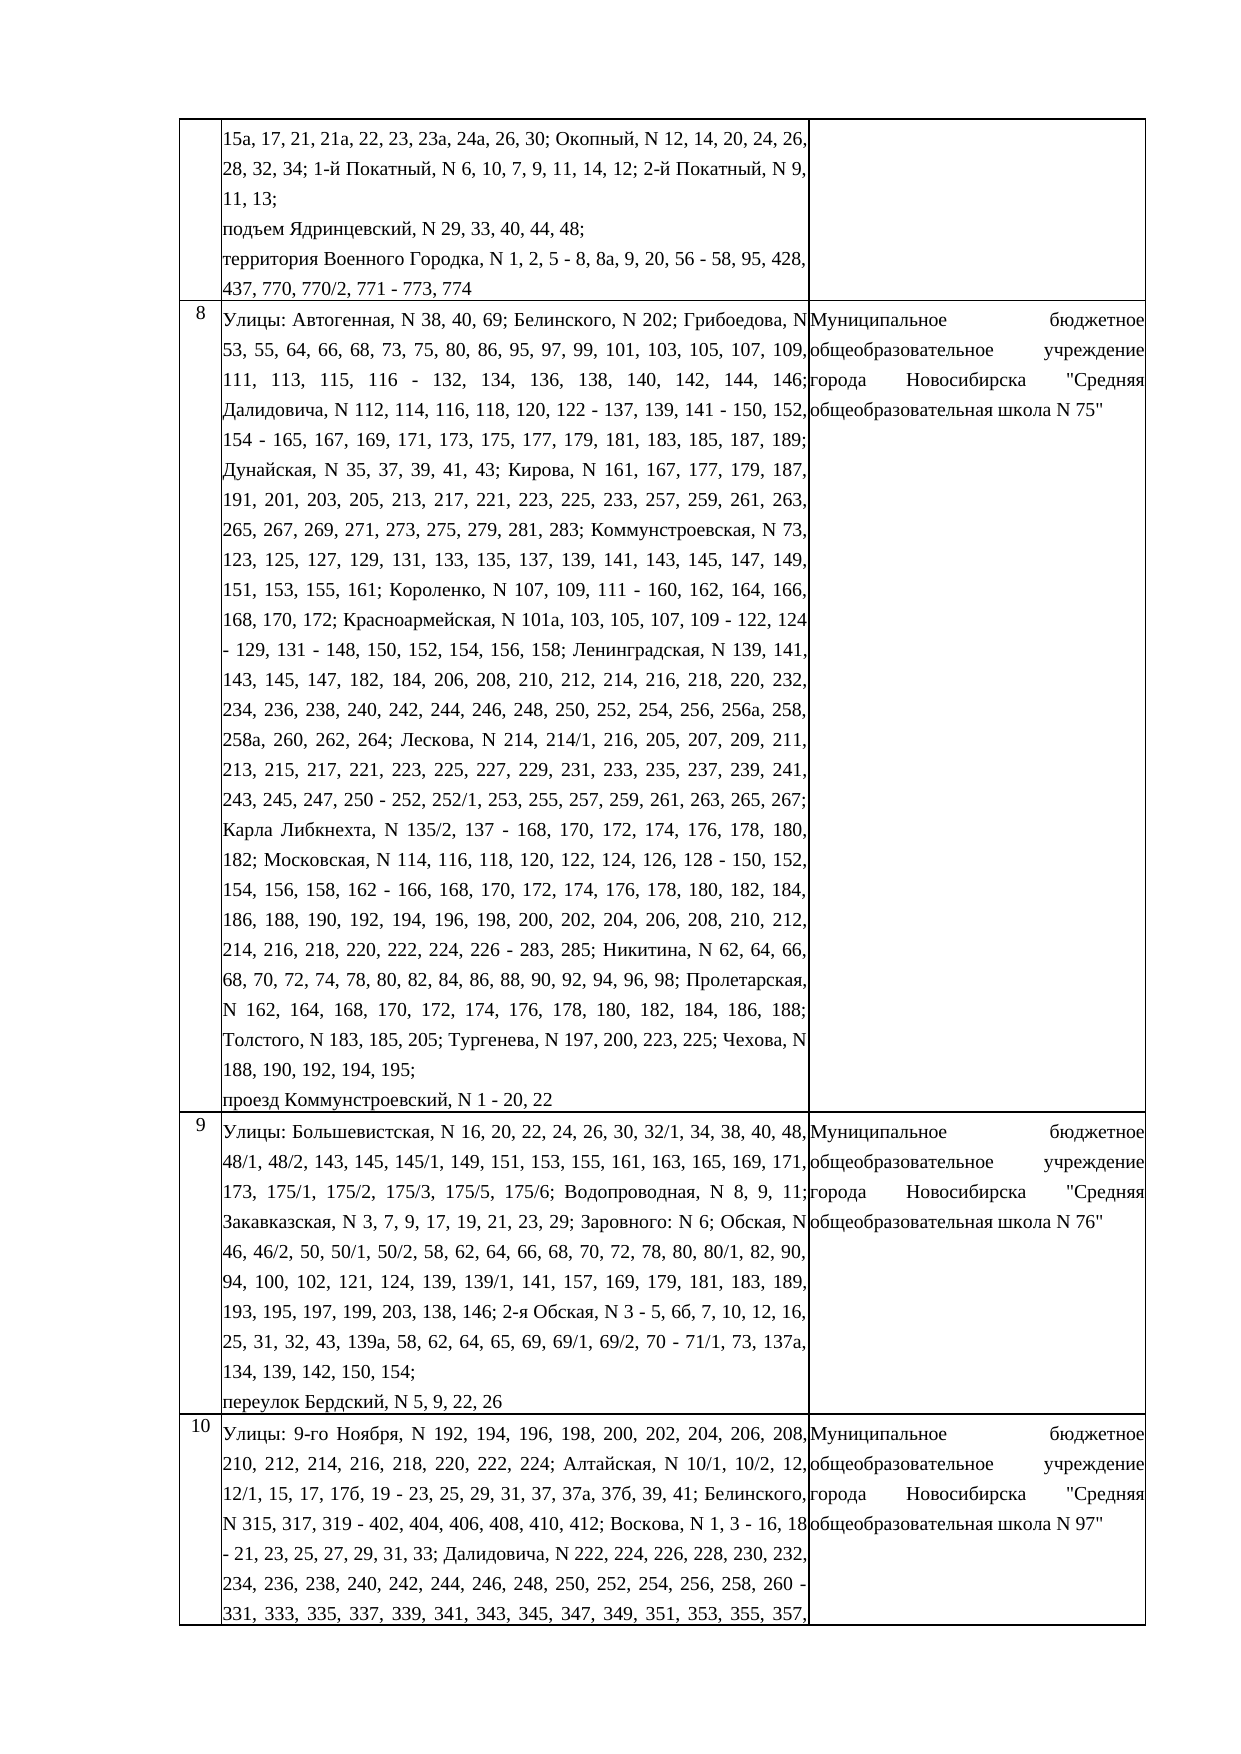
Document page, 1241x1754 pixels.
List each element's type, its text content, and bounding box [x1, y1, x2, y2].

table_cell Муниципальное бюджетное общеобразовательное учреждение города Новосибирска "Средняя общеобразовательная школа N 75" [810, 301, 1145, 1111]
table_cell 7 [180, 120, 221, 300]
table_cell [222, 1415, 808, 1624]
table_cell 8 [180, 301, 221, 1111]
table_cell 10 [180, 1415, 221, 1624]
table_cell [810, 1415, 1145, 1624]
table_cell Улицы: Автогенная, N 38, 40, 69; Белинского, N 202; Грибоедова, N 53, 55, 64, 66, 68, 73, 75, 80, 86, 95, 97, 99, 101, 103, 105, 107, 109, 111, 113, 115, 116 - 132, 134, 136, 138, 140, 142, 144, 146; Далидовича, N 112, 114, 116, 118, 120, 122 - 137, 139, 141 - 150, 152, 154 - 165, 167, 169, 171, 173, 175, 177, 179, 181, 183, 185, 187, 189; Дунайская, N 35, 37, 39, 41, 43; Кирова, N 161, 167, 177, 179, 187, 191, 201, 203, 205, 213, 217, 221, 223, 225, 233, 257, 259, 261, 263, 265, 267, 269, 271, 273, 275, 279, 281, 283; Коммунстроевская, N 73, 123, 125, 127, 129, 131, 133, 135, 137, 139, 141, 143, 145, 147, 149, 151, 153, 155, 161; Короленко, N 107, 109, 111 - 160, 162, 164, 166, 168, 170, 172; Красноармейская, N 101а, 103, 105, 107, 109 - 122, 124 - 129, 131 - 148, 150, 152, 154, 156, 158; Ленинградская, N 139, 141, 143, 145, 147, 182, 184, 206, 208, 210, 212, 214, 216, 218, 220, 232, 234, 236, 238, 240, 242, 244, 246, 248, 250, 252, 254, 256, 256а, 258, 258а, 260, 262, 264; Лескова, N 214, 214/1, 216, 205, 207, 209, 211, 213, 215, 217, 221, 223, 225, 227, 229, 231, 233, 235, 237, 239, 241, 243, 245, 247, 250 - 252, 252/1, 253, 255, 257, 259, 261, 263, 265, 267; Карла Либкнехта, N 135/2, 137 - 168, 170, 172, 174, 176, 178, 180, 182; Московская, N 114, 116, 118, 120, 122, 124, 126, 128 - 150, 152, 154, 156, 158, 162 - 166, 168, 170, 172, 174, 176, 178, 180, 182, 184, 186, 188, 190, 192, 194, 196, 198, 200, 202, 204, 206, 208, 210, 212, 214, 216, 218, 220, 222, 224, 226 - 283, 285; Никитина, N 62, 64, 66, 68, 70, 72, 74, 78, 80, 82, 84, 86, 88, 90, 92, 94, 96, 98; Пролетарская, N 162, 164, 168, 170, 172, 174, 176, 178, 180, 182, 184, 186, 188; Толстого, N 183, 185, 205; Тургенева, N 197, 200, 223, 225; Чехова, N 188, 190, 192, 194, 195; проезд Коммунстроевский, N 1 - 20, 22 [222, 301, 808, 1111]
table_cell Муниципальное бюджетное общеобразовательное учреждение города Новосибирска "Средняя общеобразовательная школа N 76" [810, 1113, 1145, 1413]
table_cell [810, 120, 1145, 300]
table_cell 9 [180, 1113, 221, 1413]
table_cell Улицы: Большевистская, N 16, 20, 22, 24, 26, 30, 32/1, 34, 38, 40, 48, 48/1, 48/2, 143, 145, 145/1, 149, 151, 153, 155, 161, 163, 165, 169, 171, 173, 175/1, 175/2, 175/3, 175/5, 175/6; Водопроводная, N 8, 9, 11; Закавказская, N 3, 7, 9, 17, 19, 21, 23, 29; Заровного: N 6; Обская, N 46, 46/2, 50, 50/1, 50/2, 58, 62, 64, 66, 68, 70, 72, 78, 80, 80/1, 82, 90, 94, 100, 102, 121, 124, 139, 139/1, 141, 157, 169, 179, 181, 183, 189, 193, 195, 197, 199, 203, 138, 146; 2-я Обская, N 3 - 5, 6б, 7, 10, 12, 16, 25, 31, 32, 43, 139а, 58, 62, 64, 65, 69, 69/1, 69/2, 70 - 71/1, 73, 137а, 134, 139, 142, 150, 154; переулок Бердский, N 5, 9, 22, 26 [222, 1113, 808, 1413]
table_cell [222, 120, 808, 300]
